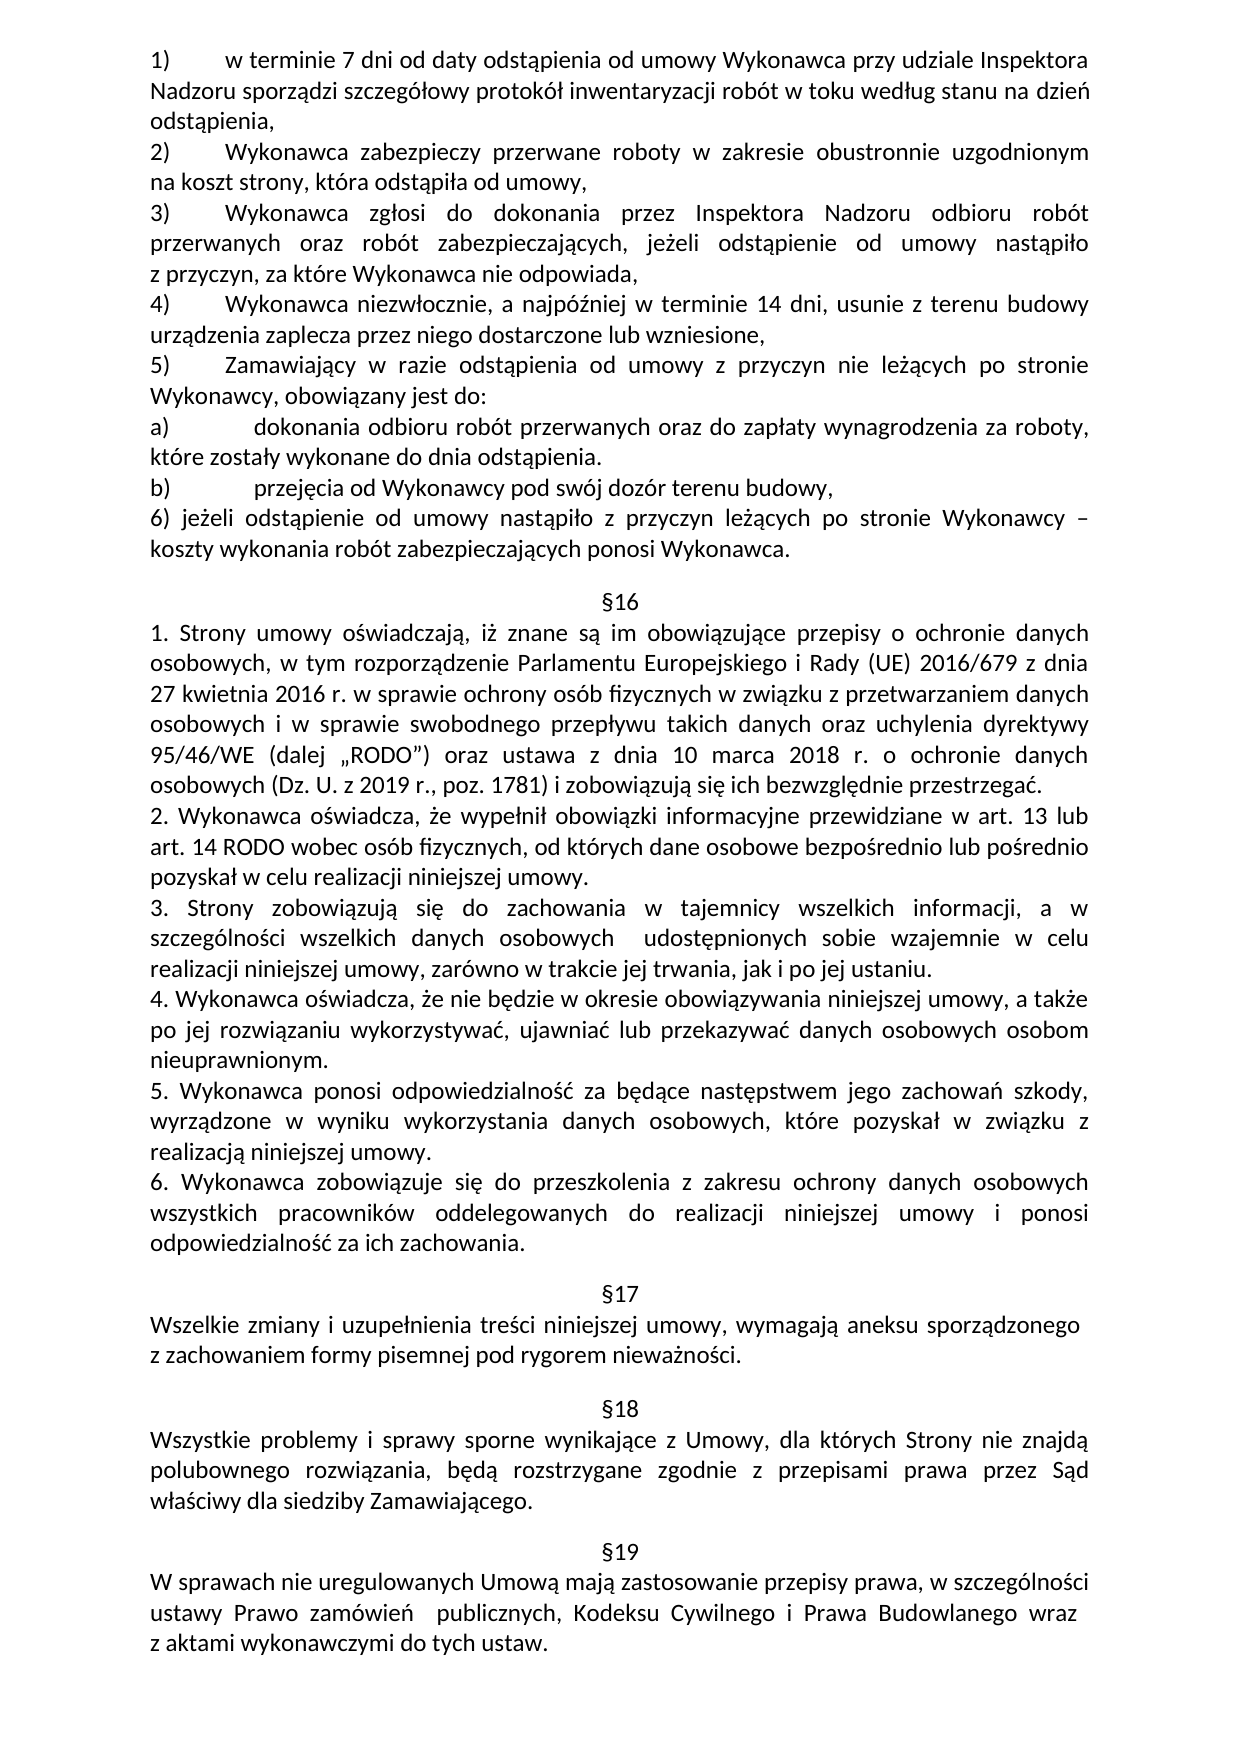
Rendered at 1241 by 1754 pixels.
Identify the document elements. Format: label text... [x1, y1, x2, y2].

text §18 [150, 1393, 1090, 1424]
text W sprawach nie uregulowanych Umową mają zastosowanie przepisy prawa, w szczególności ustawy Prawo zamówień publicznych, Kodeksu Cywilnego i Prawa Budowlanego wraz z aktami wykonawczymi do tych ustaw. [150, 1566, 1090, 1658]
list Wykonawca zabezpieczy przerwane roboty w zakresie obustronnie uzgodnionym na koszt strony, która odstąpiła od umowy, [150, 136, 1090, 197]
text 1. Strony umowy oświadczają, iż znane są im obowiązujące przepisy o ochronie danych osobowych, w tym rozporządzenie Parlamentu Europejskiego i Rady (UE) 2016/679 z dnia 27 kwietnia 2016 r. w sprawie ochrony osób fizycznych w związku z przetwarzaniem danych osobowych i w sprawie swobodnego przepływu takich danych oraz uchylenia dyrektywy 95/46/WE (dalej „RODO”) oraz ustawa z dnia 10 marca 2018 r. o ochronie danych osobowych (Dz. U. z 2019 r., poz. 1781) i zobowiązują się ich bezwzględnie przestrzegać. [150, 617, 1090, 800]
text 6. Wykonawca zobowiązuje się do przeszkolenia z zakresu ochrony danych osobowych wszystkich pracowników oddelegowanych do realizacji niniejszej umowy i ponosi odpowiedzialność za ich zachowania. [150, 1166, 1090, 1258]
list w terminie 7 dni od daty odstąpienia od umowy Wykonawca przy udziale Inspektora Nadzoru sporządzi szczegółowy protokół inwentaryzacji robót w toku według stanu na dzień odstąpienia, [150, 44, 1090, 136]
text 2. Wykonawca oświadcza, że wypełnił obowiązki informacyjne przewidziane w art. 13 lub art. 14 RODO wobec osób fizycznych, od których dane osobowe bezpośrednio lub pośrednio pozyskał w celu realizacji niniejszej umowy. [150, 800, 1090, 892]
list Wykonawca niezwłocznie, a najpóźniej w terminie 14 dni, usunie z terenu budowy urządzenia zaplecza przez niego dostarczone lub wzniesione, [150, 288, 1090, 349]
text 3. Strony zobowiązują się do zachowania w tajemnicy wszelkich informacji, a w szczególności wszelkich danych osobowych udostępnionych sobie wzajemnie w celu realizacji niniejszej umowy, zarówno w trakcie jej trwania, jak i po jej ustaniu. [150, 892, 1090, 983]
list przejęcia od Wykonawcy pod swój dozór terenu budowy, [150, 472, 1090, 502]
text §16 [150, 587, 1090, 617]
list Zamawiający w razie odstąpienia od umowy z przyczyn nie leżących po stronie Wykonawcy, obowiązany jest do: [150, 349, 1090, 411]
text 6) jeżeli odstąpienie od umowy nastąpiło z przyczyn leżących po stronie Wykonawcy – koszty wykonania robót zabezpieczających ponosi Wykonawca. [150, 502, 1090, 563]
text Wszystkie problemy i sprawy sporne wynikające z Umowy, dla których Strony nie znajdą polubownego rozwiązania, będą rozstrzygane zgodnie z przepisami prawa przez Sąd właściwy dla siedziby Zamawiającego. [150, 1424, 1090, 1515]
list dokonania odbioru robót przerwanych oraz do zapłaty wynagrodzenia za roboty, które zostały wykonane do dnia odstąpienia. [150, 411, 1090, 472]
list Wykonawca zgłosi do dokonania przez Inspektora Nadzoru odbioru robót przerwanych oraz robót zabezpieczających, jeżeli odstąpienie od umowy nastąpiło z przyczyn, za które Wykonawca nie odpowiada, [150, 197, 1090, 288]
text §19 [150, 1536, 1090, 1566]
text Wszelkie zmiany i uzupełnienia treści niniejszej umowy, wymagają aneksu sporządzonego z zachowaniem formy pisemnej pod rygorem nieważności. [150, 1309, 1090, 1370]
text 5. Wykonawca ponosi odpowiedzialność za będące następstwem jego zachowań szkody, wyrządzone w wyniku wykorzystania danych osobowych, które pozyskał w związku z realizacją niniejszej umowy. [150, 1075, 1090, 1166]
text 4. Wykonawca oświadcza, że nie będzie w okresie obowiązywania niniejszej umowy, a także po jej rozwiązaniu wykorzystywać, ujawniać lub przekazywać danych osobowych osobom nieuprawnionym. [150, 983, 1090, 1075]
text §17 [150, 1278, 1090, 1309]
